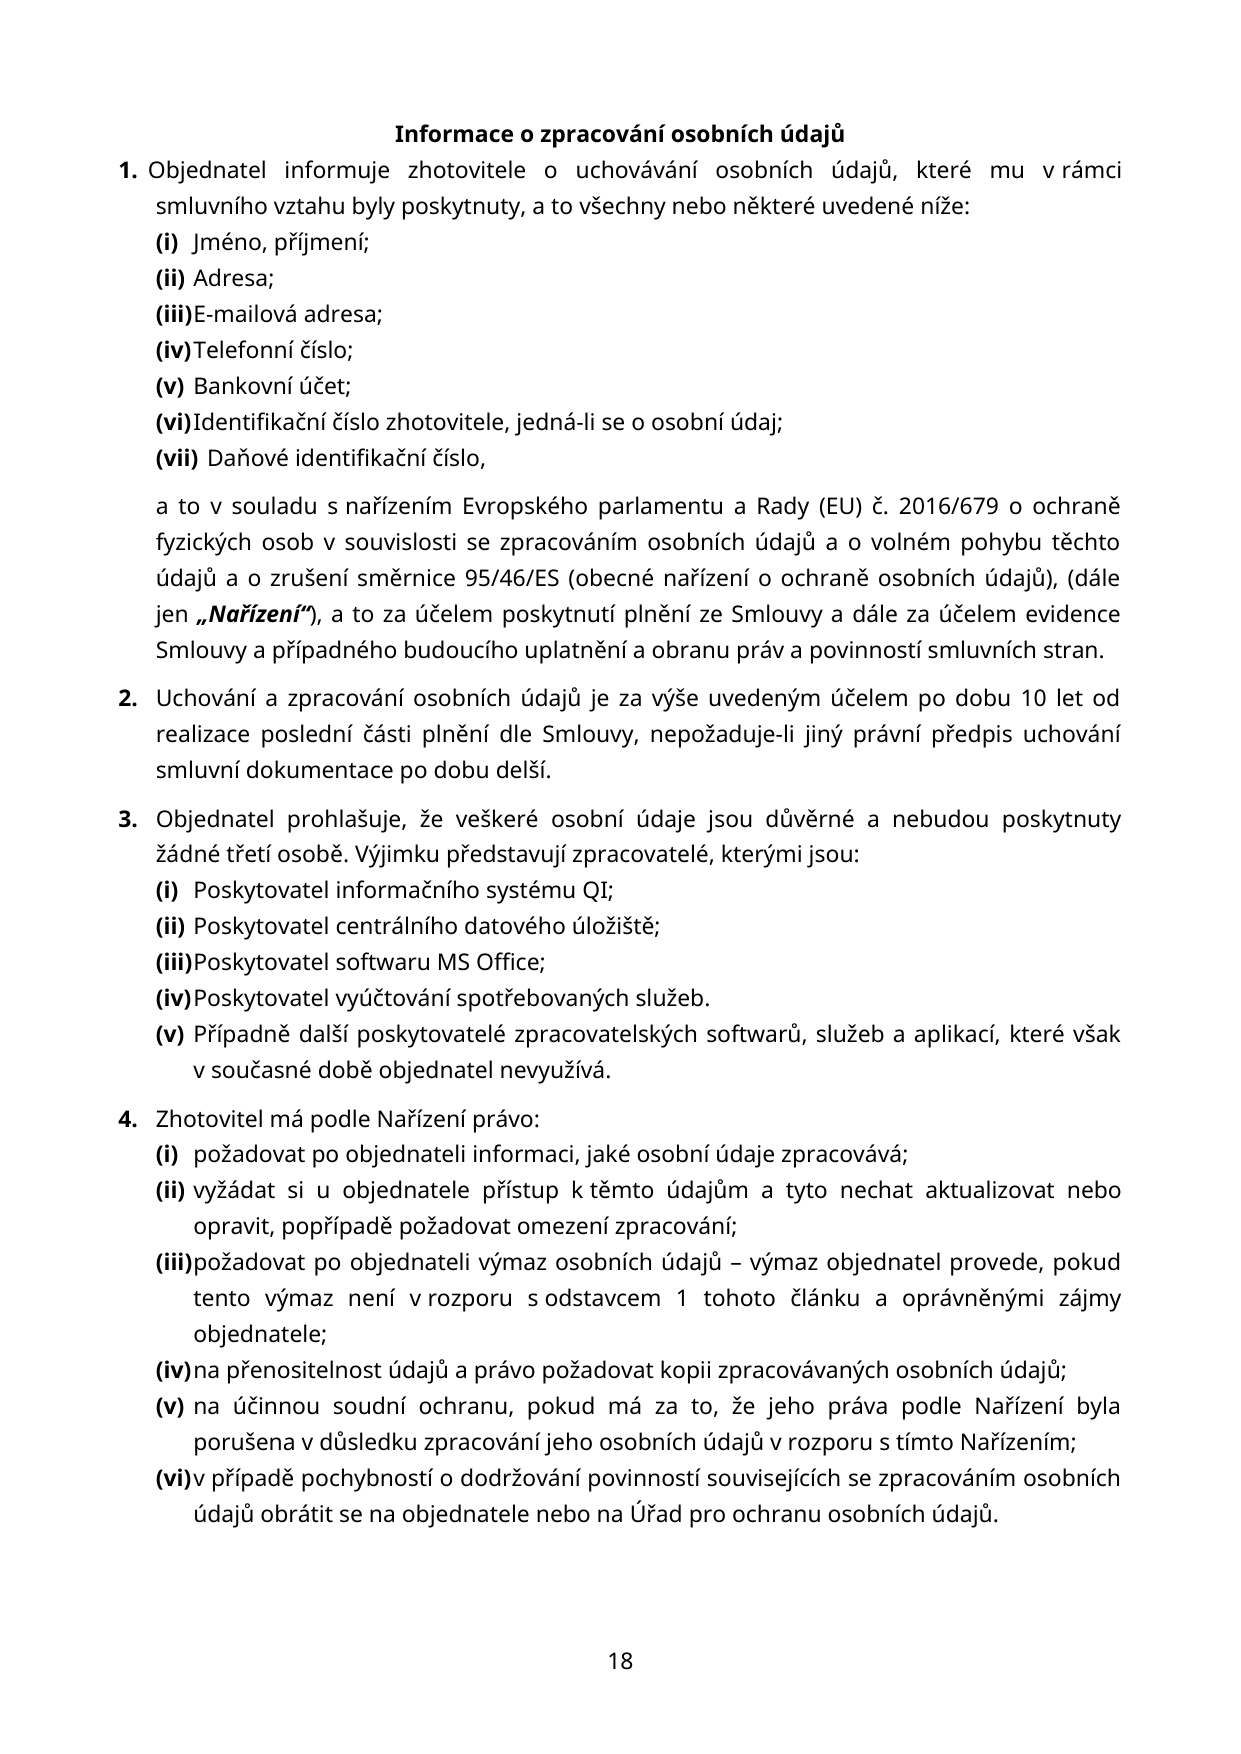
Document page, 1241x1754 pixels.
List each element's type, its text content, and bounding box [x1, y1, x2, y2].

list Poskytovatel centrálního datového úložiště; [156, 910, 1122, 942]
list na účinnou soudní ochranu, pokud má za to, že jeho práva podle Nařízení byla porušena v důsledku zpracování jeho osobních údajů v rozporu s tímto Nařízením; [156, 1390, 1122, 1457]
list a to v souladu s nařízením Evropského parlamentu a Rady (EU) č. 2016/679 o ochraně fyzických osob v souvislosti se zpracováním osobních údajů a o volném pohybu těchto údajů a o zrušení směrnice 95/46/ES (obecné nařízení o ochraně osobních údajů), (dále jen „Nařízení“), a to za účelem poskytnutí plnění ze Smlouvy a dále za účelem evidence Smlouvy a případného budoucího uplatnění a obranu práv a povinností smluvních stran. [156, 490, 1122, 665]
list Identifikační číslo zhotovitele, jedná-li se o osobní údaj; [156, 406, 1122, 437]
list Poskytovatel softwaru MS Office; [156, 946, 1122, 977]
list Případně další poskytovatelé zpracovatelských softwarů, služeb a aplikací, které však v současné době objednatel nevyužívá. [156, 1018, 1122, 1085]
list Objednatel informuje zhotovitele o uchovávání osobních údajů, které mu v rámci smluvního vztahu byly poskytnuty, a to všechny nebo některé uvedené níže: [118, 154, 1122, 221]
list požadovat po objednateli výmaz osobních údajů – výmaz objednatel provede, pokud tento výmaz není v rozporu s odstavcem 1 tohoto článku a oprávněnými zájmy objednatele; [156, 1246, 1122, 1349]
list Jméno, příjmení; [156, 226, 1122, 257]
list Daňové identifikační číslo, [156, 442, 1122, 473]
list vyžádat si u objednatele přístup k těmto údajům a tyto nechat aktualizovat nebo opravit, popřípadě požadovat omezení zpracování; [156, 1174, 1122, 1242]
list Adresa; [156, 262, 1122, 293]
list Zhotovitel má podle Nařízení právo: [118, 1102, 1122, 1134]
list požadovat po objednateli informaci, jaké osobní údaje zpracovává; [156, 1138, 1122, 1170]
list Bankovní účet; [156, 370, 1122, 401]
list E-mailová adresa; [156, 298, 1122, 329]
list Objednatel prohlašuje, že veškeré osobní údaje jsou důvěrné a nebudou poskytnuty žádné třetí osobě. Výjimku představují zpracovatelé, kterými jsou: [118, 802, 1122, 870]
text Informace o zpracování osobních údajů [118, 118, 1122, 149]
list na přenositelnost údajů a právo požadovat kopii zpracovávaných osobních údajů; [156, 1354, 1122, 1385]
list Poskytovatel vyúčtování spotřebovaných služeb. [156, 982, 1122, 1013]
list v případě pochybností o dodržování povinností souvisejících se zpracováním osobních údajů obrátit se na objednatele nebo na Úřad pro ochranu osobních údajů. [156, 1462, 1122, 1529]
list Telefonní číslo; [156, 334, 1122, 365]
list Uchování a zpracování osobních údajů je za výše uvedeným účelem po dobu 10 let od realizace poslední části plnění dle Smlouvy, nepožaduje-li jiný právní předpis uchování smluvní dokumentace po dobu delší. [118, 682, 1122, 785]
list Poskytovatel informačního systému QI; [156, 874, 1122, 906]
